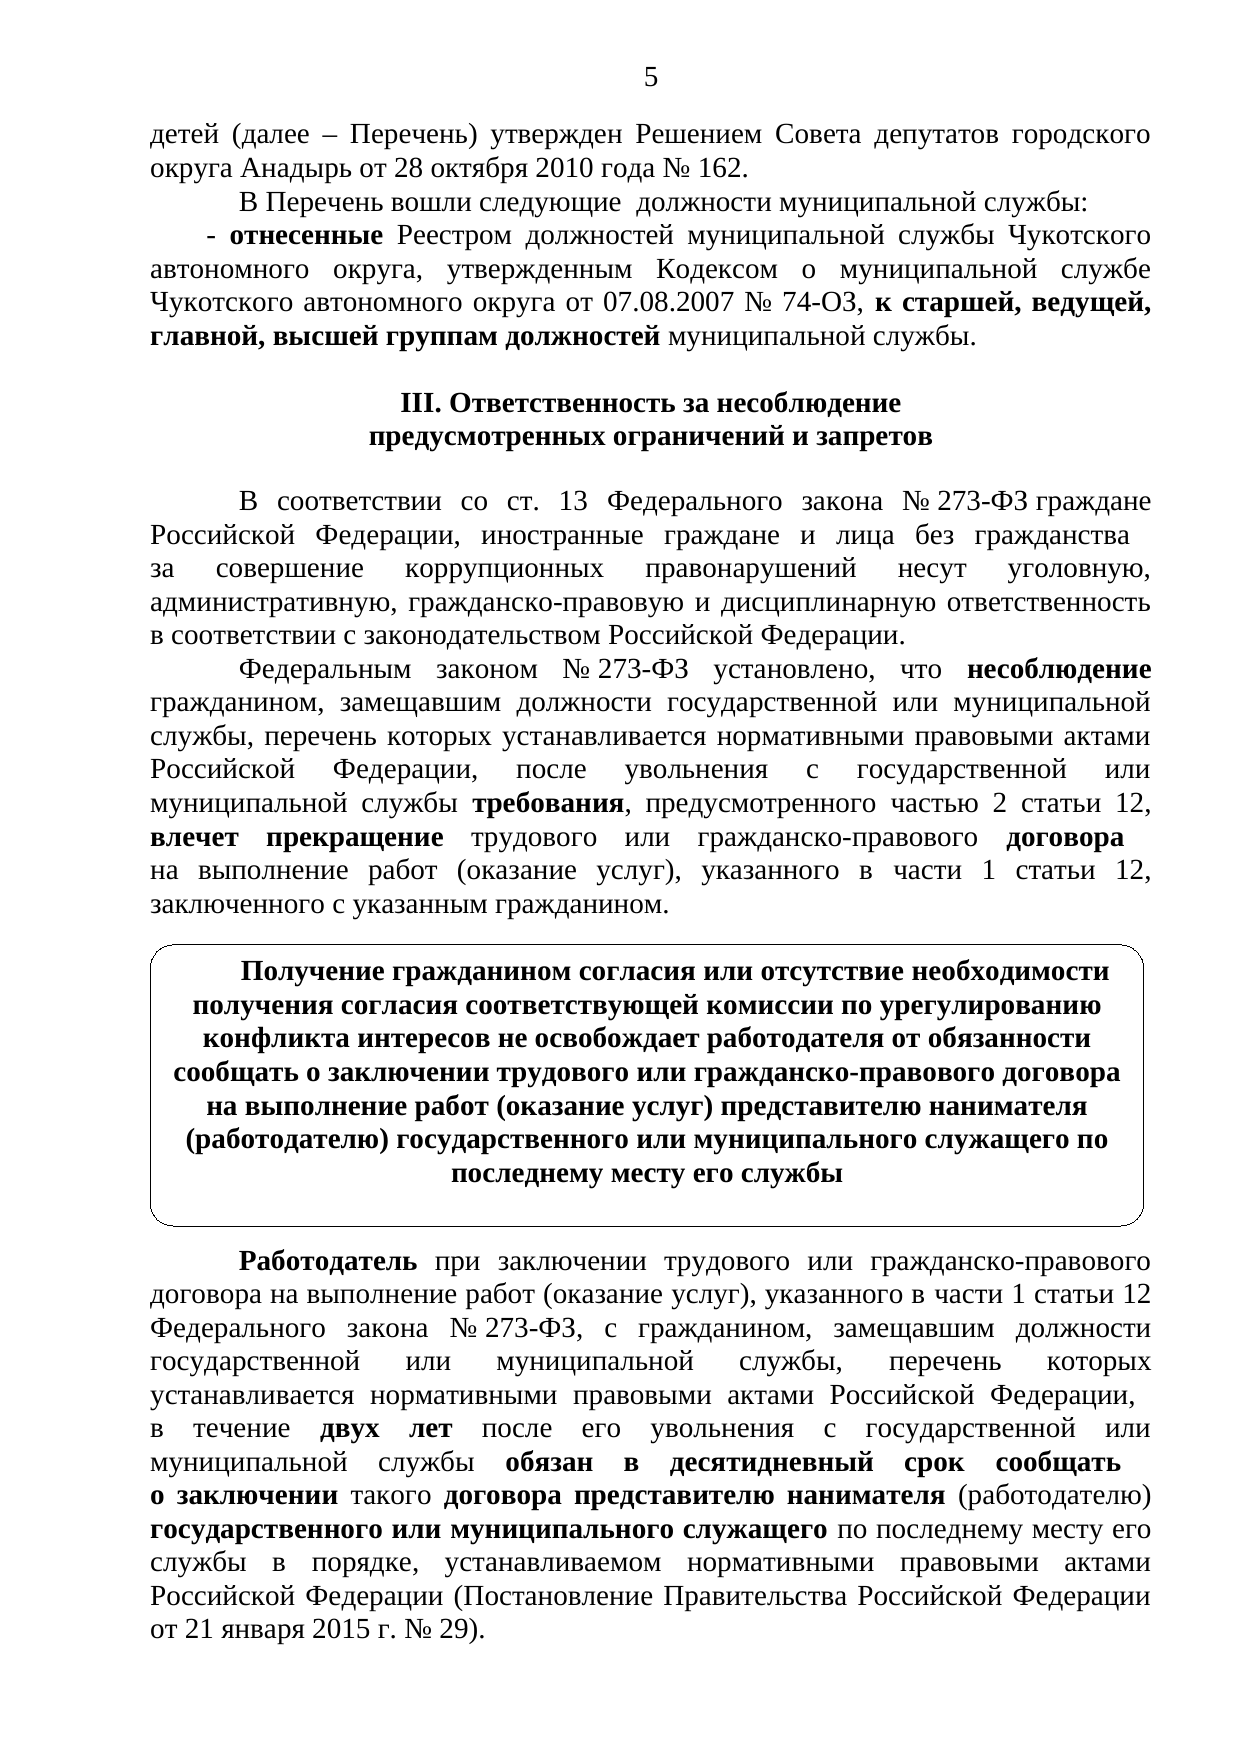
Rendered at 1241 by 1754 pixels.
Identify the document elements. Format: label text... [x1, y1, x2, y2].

text III. Ответственность за несоблюдение [150, 385, 1152, 418]
text Федеральным законом № 273-ФЗ установлено, что несоблюдение гражданином, замещавшим должности государственной или муниципальной службы, перечень которых устанавливается нормативными правовыми актами Российской Федерации, после увольнения с государственной или муниципальной службы требования, предусмотренного частью 2 статьи 12, влечет прекращение трудового или гражданско-правового договора на выполнение работ (оказание услуг), указанного в части 1 статьи 12, заключенного с указанным гражданином. [150, 651, 1152, 919]
text В соответствии со ст. 13 Федерального закона № 273-ФЗ граждане Российской Федерации, иностранные граждане и лица без гражданства за совершение коррупционных правонарушений несут уголовную, административную, гражданско-правовую и дисциплинарную ответственность в соответствии с законодательством Российской Федерации. [150, 483, 1152, 651]
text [150, 117, 1152, 184]
text В Перечень вошли следующие должности муниципальной службы: [150, 184, 1152, 217]
text - отнесенные Реестром должностей муниципальной службы Чукотского автономного округа, утвержденным Кодексом о муниципальной службе Чукотского автономного округа от 07.08.2007 № 74-ОЗ, к старшей, ведущей, главной, высшей группам должностей муниципальной службы. [150, 217, 1152, 351]
text Работодатель при заключении трудового или гражданско-правового договора на выполнение работ (оказание услуг), указанного в части 1 статьи 12 Федерального закона № 273-ФЗ, с гражданином, замещавшим должности государственной или муниципальной службы, перечень которых устанавливается нормативными правовыми актами Российской Федерации, в течение двух лет после его увольнения с государственной или муниципальной службы обязан в десятидневный срок сообщать о заключении такого договора представителю нанимателя (работодателю) государственного или муниципального служащего по последнему месту его службы в порядке, устанавливаемом нормативными правовыми актами Российской Федерации (Постановление Правительства Российской Федерации от 21 января 2015 г. № 29). [150, 1243, 1152, 1645]
text предусмотренных ограничений и запретов [150, 418, 1152, 452]
